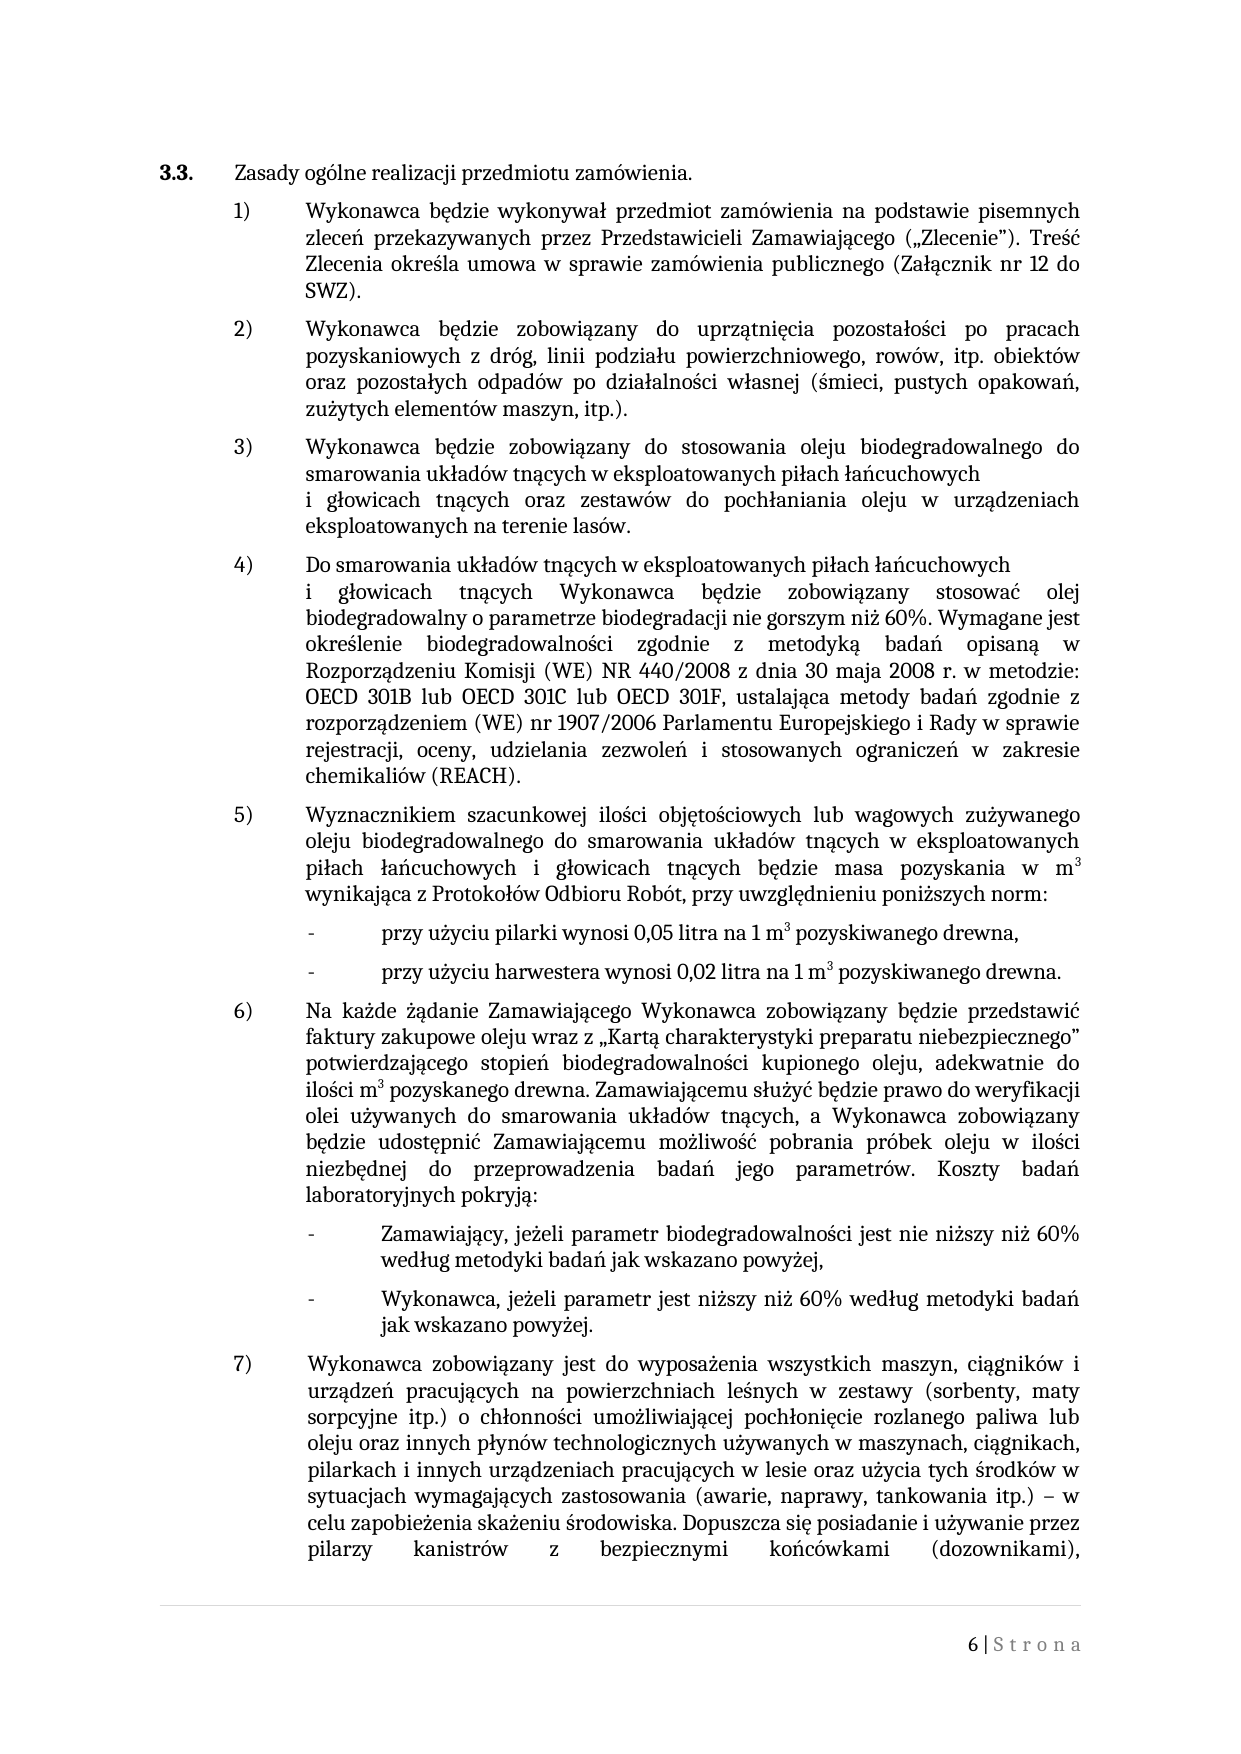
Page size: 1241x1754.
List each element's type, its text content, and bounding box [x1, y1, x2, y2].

text 5) Wyznacznikiem szacunkowej ilości objętościowych lub wagowych zużywanego oleju biodegradowalnego do smarowania układów tnących w eksploatowanych piłach łańcuchowych i głowicach tnących będzie masa pozyskania w m3 wynikająca z Protokołów Odbioru Robót, przy uwzględnieniu poniższych norm: [234, 802, 1081, 907]
text - Zamawiający, jeżeli parametr biodegradowalności jest nie niższy niż 60% według metodyki badań jak wskazano powyżej, [307, 1221, 1081, 1273]
text 1) Wykonawca będzie wykonywał przedmiot zamówienia na podstawie pisemnych zleceń przekazywanych przez Przedstawicieli Zamawiającego („Zlecenie”). Treść Zlecenia określa umowa w sprawie zamówienia publicznego (Załącznik nr 12 do SWZ). [234, 198, 1081, 304]
text 6) Na każde żądanie Zamawiającego Wykonawca zobowiązany będzie przedstawić faktury zakupowe oleju wraz z „Kartą charakterystyki preparatu niebezpiecznego” potwierdzającego stopień biodegradowalności kupionego oleju, adekwatnie do ilości m3 pozyskanego drewna. Zamawiającemu służyć będzie prawo do weryfikacji olei używanych do smarowania układów tnących, a Wykonawca zobowiązany będzie udostępnić Zamawiającemu możliwość pobrania próbek oleju w ilości niezbędnej do przeprowadzenia badań jego parametrów. Koszty badań laboratoryjnych pokryją: [234, 997, 1081, 1208]
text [233, 1351, 1081, 1562]
text - przy użyciu harwestera wynosi 0,02 litra na 1 m3 pozyskiwanego drewna. [307, 958, 1081, 985]
text - przy użyciu pilarki wynosi 0,05 litra na 1 m3 pozyskiwanego drewna, [307, 920, 1081, 946]
list Zasady ogólne realizacji przedmiotu zamówienia. [159, 159, 1081, 186]
text - Wykonawca, jeżeli parametr jest niższy niż 60% według metodyki badań jak wskazano powyżej. [307, 1286, 1081, 1339]
text 4) Do smarowania układów tnących w eksploatowanych piłach łańcuchowych i głowicach tnących Wykonawca będzie zobowiązany stosować olej biodegradowalny o parametrze biodegradacji nie gorszym niż 60%. Wymagane jest określenie biodegradowalności zgodnie z metodyką badań opisaną w Rozporządzeniu Komisji (WE) NR 440/2008 z dnia 30 maja 2008 r. w metodzie: OECD 301B lub OECD 301C lub OECD 301F, ustalająca metody badań zgodnie z rozporządzeniem (WE) nr 1907/2006 Parlamentu Europejskiego i Rady w sprawie rejestracji, oceny, udzielania zezwoleń i stosowanych ograniczeń w zakresie chemikaliów (REACH). [234, 552, 1081, 789]
text 3) Wykonawca będzie zobowiązany do stosowania oleju biodegradowalnego do smarowania układów tnących w eksploatowanych piłach łańcuchowych i głowicach tnących oraz zestawów do pochłaniania oleju w urządzeniach eksploatowanych na terenie lasów. [234, 434, 1081, 539]
text 2) Wykonawca będzie zobowiązany do uprzątnięcia pozostałości po pracach pozyskaniowych z dróg, linii podziału powierzchniowego, rowów, itp. obiektów oraz pozostałych odpadów po działalności własnej (śmieci, pustych opakowań, zużytych elementów maszyn, itp.). [234, 316, 1081, 422]
